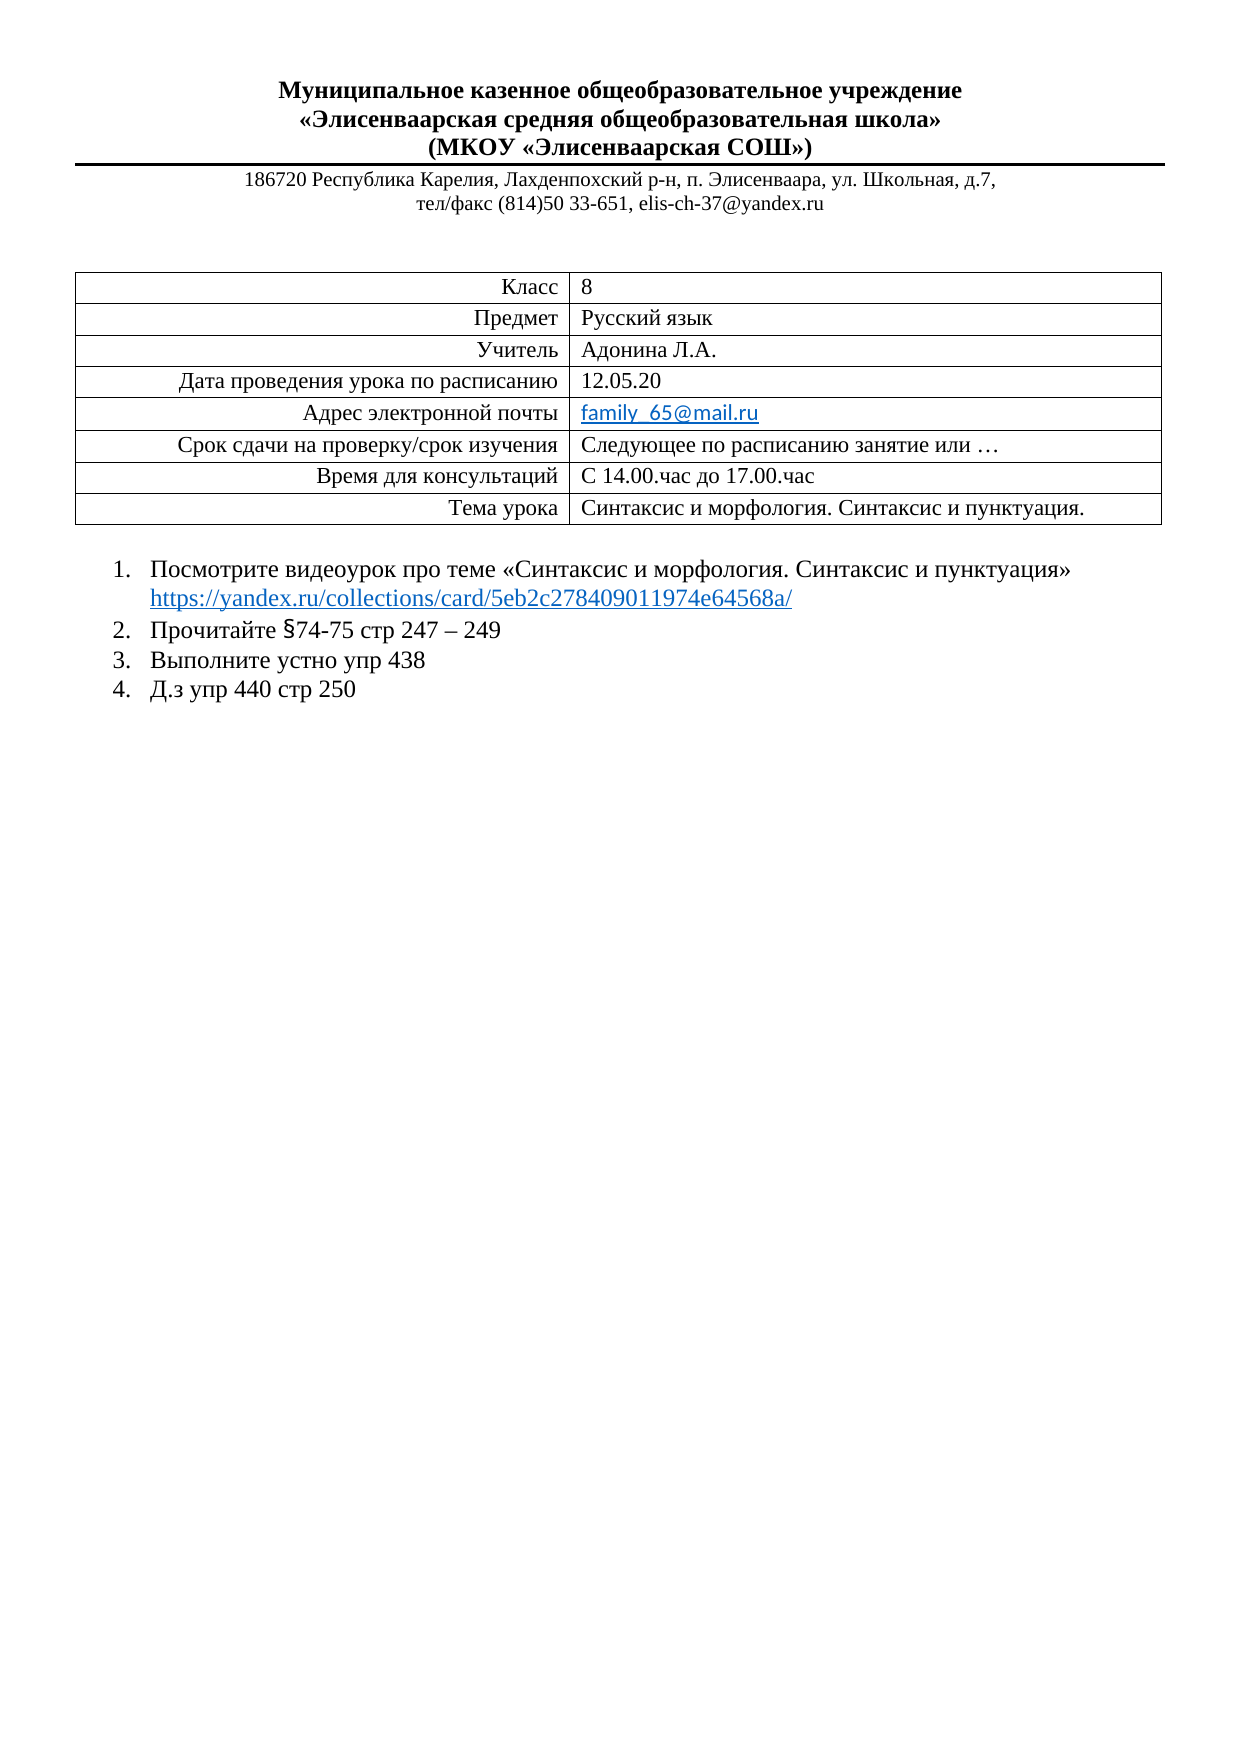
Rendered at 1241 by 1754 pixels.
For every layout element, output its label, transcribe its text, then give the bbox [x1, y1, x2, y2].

table_cell Предмет [76, 304, 569, 334]
list Прочитайте §74-75 стр 247 – 249 [112, 611, 1165, 645]
list Д.з упр 440 стр 250 [112, 674, 1165, 703]
table_cell Следующее по расписанию занятие или … [570, 431, 1161, 462]
table_cell Синтаксис и морфология. Синтаксис и пунктуация. [570, 494, 1161, 524]
text (МКОУ «Элисенваарская СОШ») [75, 132, 1165, 163]
table_cell Адрес электронной почты [76, 398, 569, 430]
list https://yandex.ru/collections/card/5eb2c278409011974e64568a/ [150, 583, 1165, 611]
table_cell С 14.00.час до 17.00.час [570, 463, 1161, 493]
table_cell Русский язык [570, 304, 1161, 334]
table_header Класс [76, 273, 569, 303]
text 186720 Республика Карелия, Лахденпохский р-н, п. Элисенваара, ул. Школьная, д.7, [75, 166, 1165, 191]
table_cell Время для консультаций [76, 463, 569, 493]
table_cell Срок сдачи на проверку/срок изучения [76, 431, 569, 462]
table_header 8 [570, 273, 1161, 303]
list Выполните устно упр 438 [112, 645, 1165, 674]
text «Элисенваарская средняя общеобразовательная школа» [75, 104, 1165, 132]
table_cell Тема урока [76, 494, 569, 524]
table_cell Учитель [76, 336, 569, 366]
table_cell family_65@mail.ru [570, 398, 1161, 430]
table_cell 12.05.20 [570, 367, 1161, 397]
text Муниципальное казенное общеобразовательное учреждение [75, 75, 1165, 104]
list Посмотрите видеоурок про теме «Синтаксис и морфология. Синтаксис и пунктуация» [112, 554, 1165, 583]
table_cell Адонина Л.А. [570, 336, 1161, 366]
table_cell Дата проведения урока по расписанию [76, 367, 569, 397]
text тел/факс (814)50 33-651, elis-ch-37@yandex.ru [75, 191, 1165, 214]
